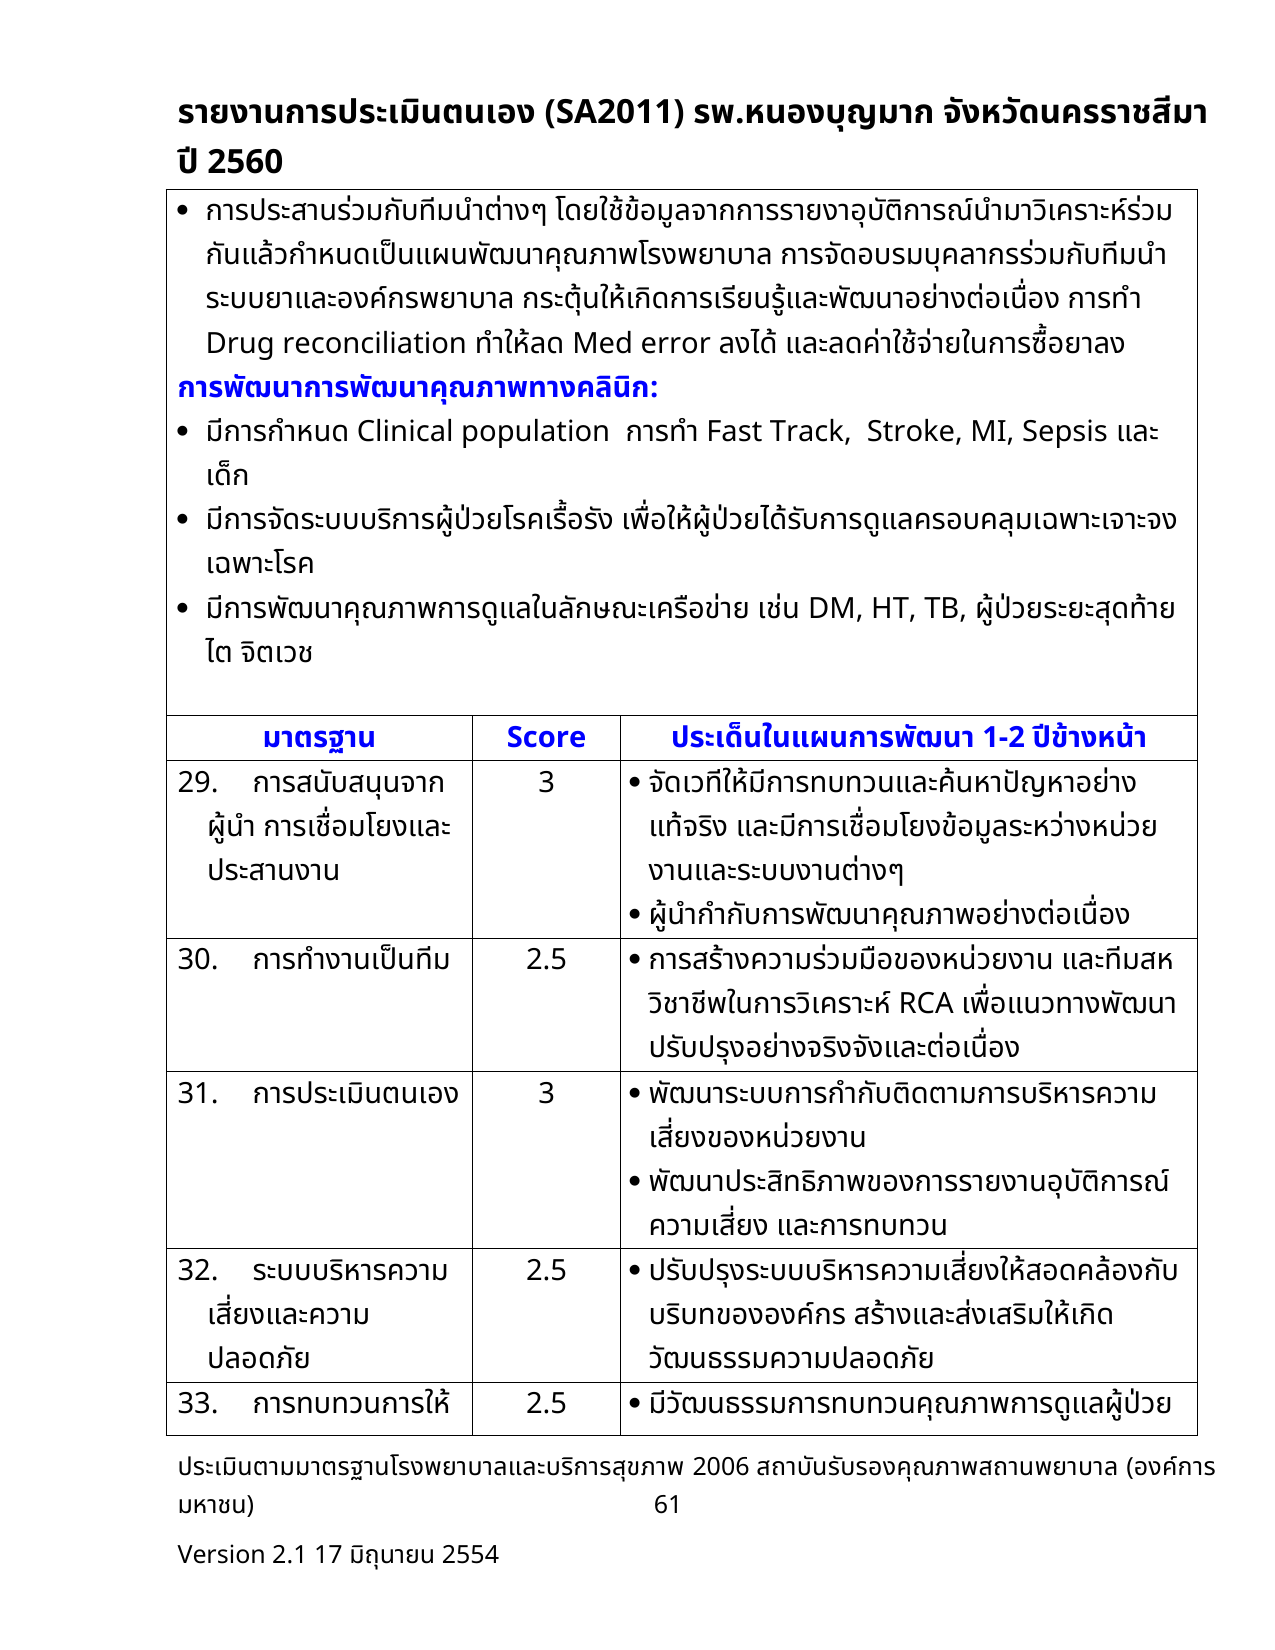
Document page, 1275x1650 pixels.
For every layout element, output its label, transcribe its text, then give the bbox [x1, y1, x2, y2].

table_cell 3 [473, 1072, 620, 1248]
table_cell การทำงานเป็นทีม [167, 939, 472, 1071]
table_cell 2.5 [473, 1249, 620, 1382]
table_cell พัฒนาระบบการกำกับติดตามการบริหารความเสี่ยงของหน่วยงาน พัฒนาประสิทธิภาพของการรายงานอุบัติการณ์ความเสี่ยง และการทบทวน [621, 1072, 1197, 1248]
table_cell การสนับสนุนจากผู้นำ การเชื่อมโยงและประสานงาน [167, 761, 472, 938]
table_cell ประเด็นในแผนการพัฒนา 1-2 ปีข้างหน้า [621, 716, 1197, 760]
table_cell ปรับปรุงระบบบริหารความเสี่ยงให้สอดคล้องกับบริบทขององค์กร สร้างและส่งเสริมให้เกิดวัฒนธรรมความปลอดภัย [621, 1249, 1197, 1382]
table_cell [167, 1383, 472, 1435]
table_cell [167, 190, 1197, 715]
table_cell 3 [473, 761, 620, 938]
table_cell 2.5 [473, 939, 620, 1071]
table_cell Score [473, 716, 620, 760]
table_cell การสร้างความร่วมมือของหน่วยงาน และทีมสหวิชาชีพในการวิเคราะห์ RCA เพื่อแนวทางพัฒนาปรับปรุงอย่างจริงจังและต่อเนื่อง [621, 939, 1197, 1071]
table_cell การประเมินตนเอง [167, 1072, 472, 1248]
table_cell 2.5 [473, 1383, 620, 1435]
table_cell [621, 1383, 1197, 1435]
table_cell มาตรฐาน [167, 716, 472, 760]
table_cell ระบบบริหารความเสี่ยงและความปลอดภัย [167, 1249, 472, 1382]
table_cell จัดเวทีให้มีการทบทวนและค้นหาปัญหาอย่างแท้จริง และมีการเชื่อมโยงข้อมูลระหว่างหน่วยงานและระบบงานต่างๆ ผู้นำกำกับการพัฒนาคุณภาพอย่างต่อเนื่อง [621, 761, 1197, 938]
